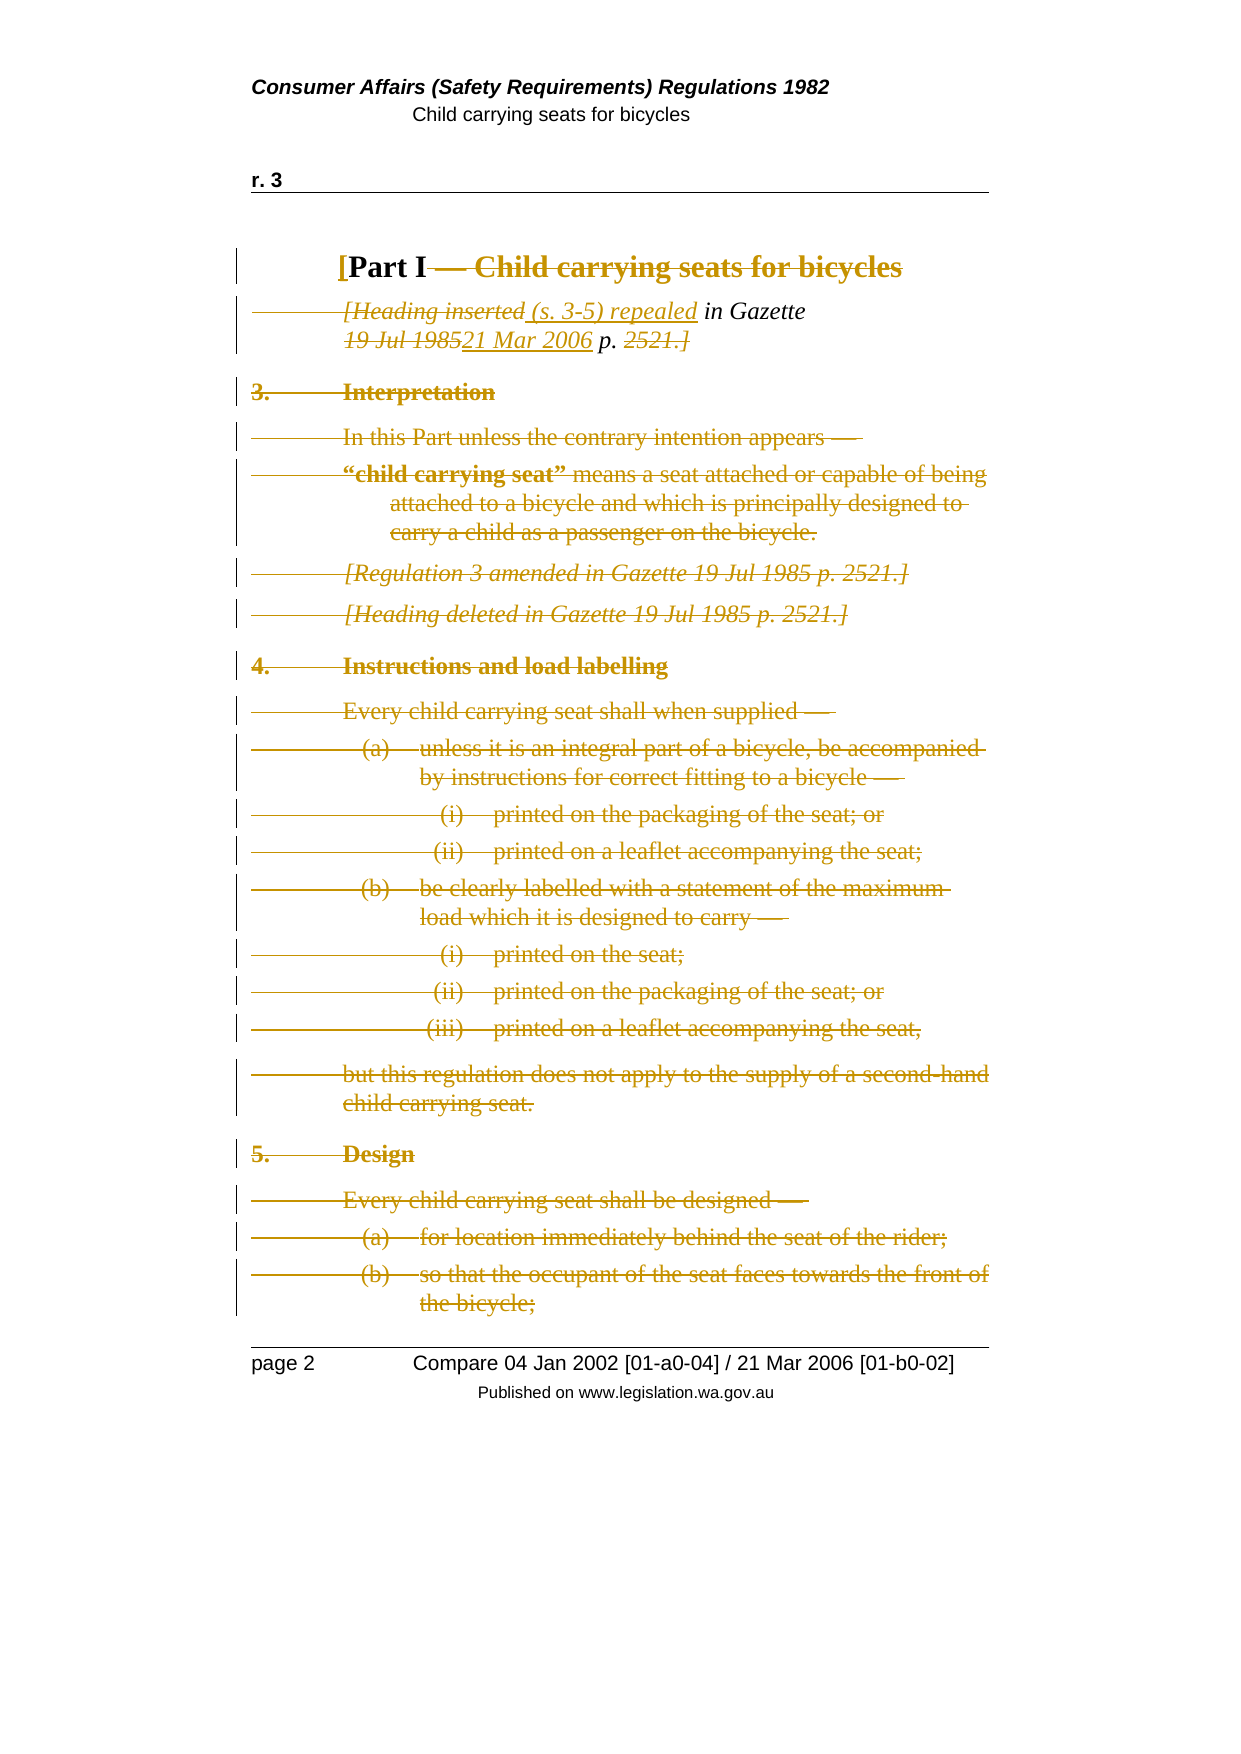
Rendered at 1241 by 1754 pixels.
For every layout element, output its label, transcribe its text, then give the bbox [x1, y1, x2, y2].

subtitle Part I [251, 248, 989, 284]
subtitle in Gazette p. [252, 296, 989, 354]
